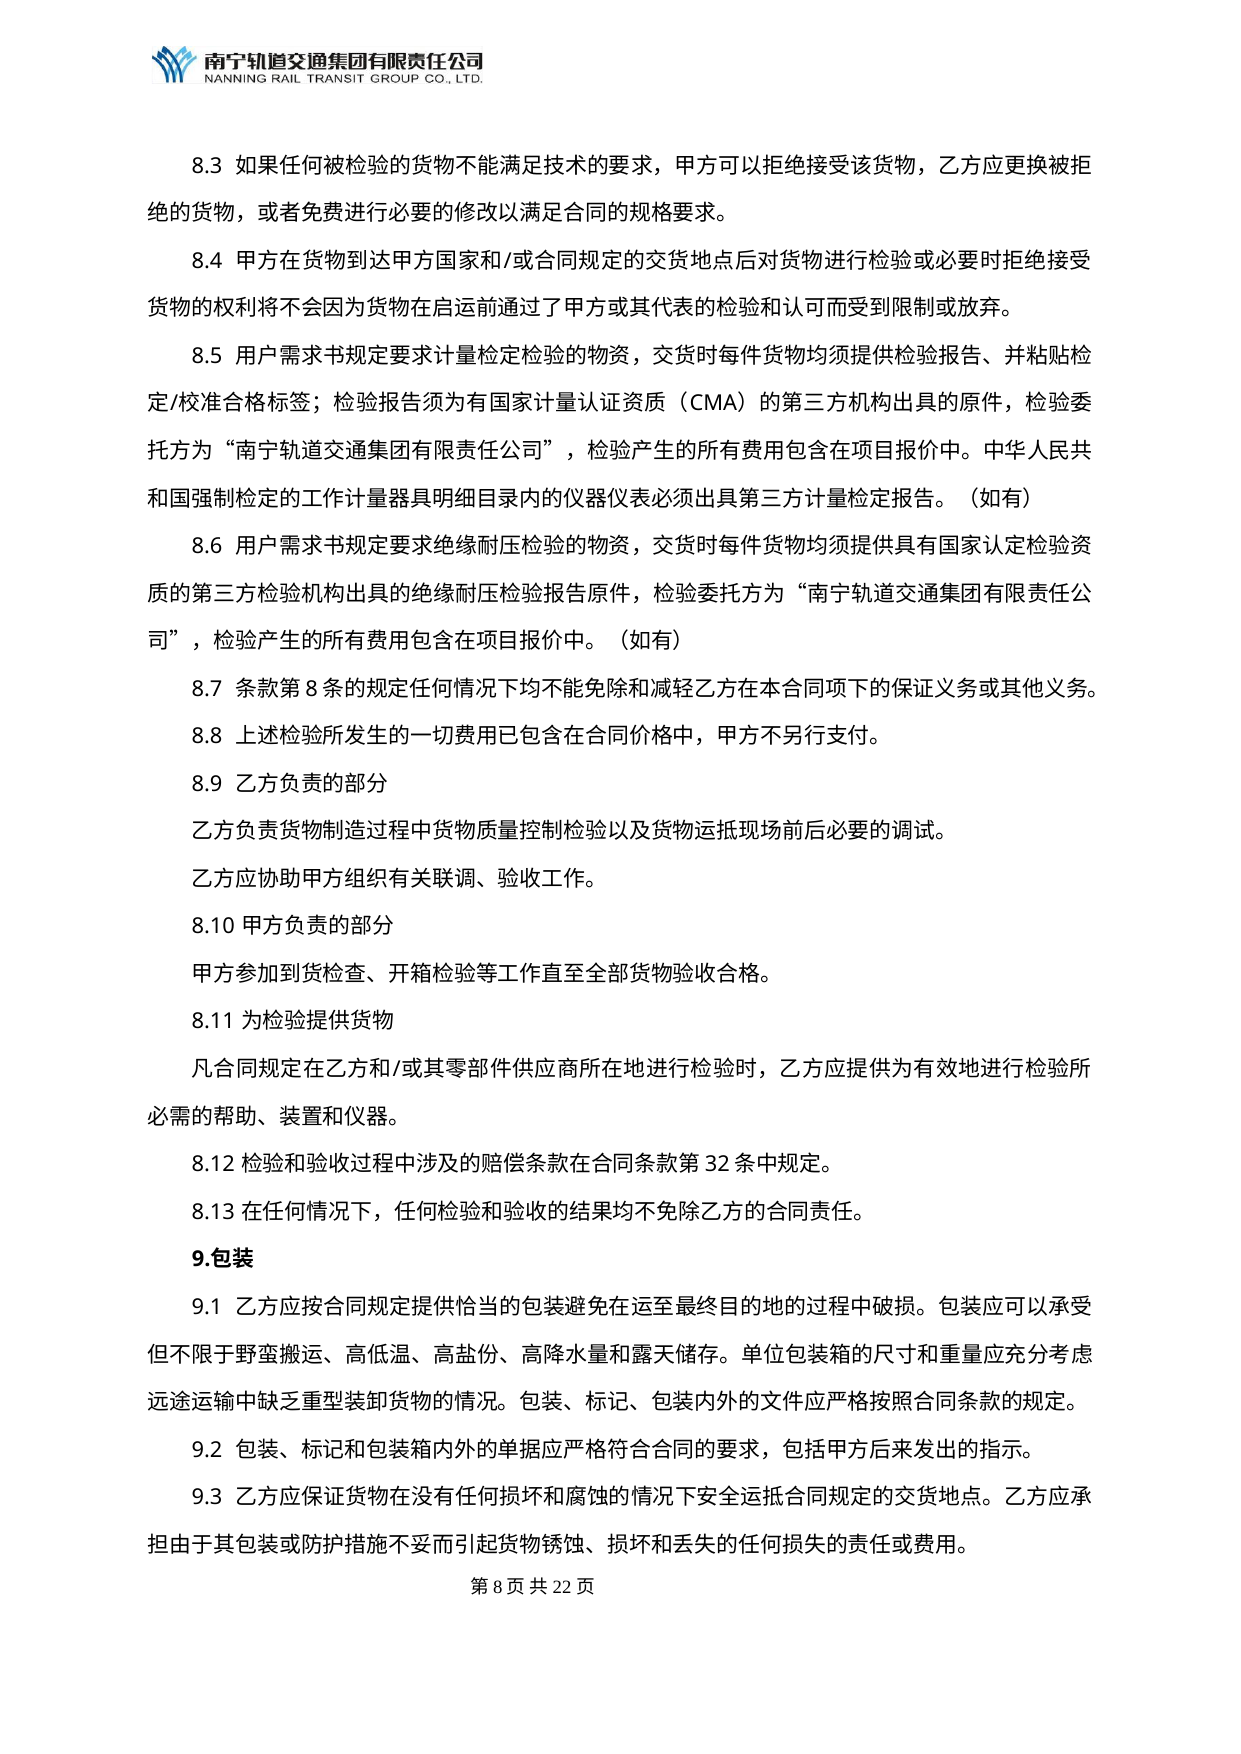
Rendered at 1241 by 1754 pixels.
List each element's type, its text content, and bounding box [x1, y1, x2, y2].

text 9.包装 [192, 1241, 1093, 1273]
list 乙方应按合同规定提供恰当的包装避免在运至最终目的地的过程中破损。包装应可以承受但不限于野蛮搬运、高低温、高盐份、高降水量和露天储存。单位包装箱的尺寸和重量应充分考虑远途运输中缺乏重型装卸货物的情况。包装、标记、包装内外的文件应严格按照合同条款的规定。 [148, 1289, 1093, 1416]
list 条款第8条的规定任何情况下均不能免除和减轻乙方在本合同项下的保证义务或其他义务。 [148, 671, 1093, 702]
list 上述检验所发生的一切费用已包含在合同价格中，甲方不另行支付。 [148, 718, 1093, 750]
list 为检验提供货物 [148, 1003, 1093, 1035]
list 包装、标记和包装箱内外的单据应严格符合合同的要求，包括甲方后来发出的指示。 [148, 1432, 1093, 1463]
list 乙方负责的部分 [148, 766, 1093, 798]
text 乙方负责货物制造过程中货物质量控制检验以及货物运抵现场前后必要的调试。 [148, 813, 1093, 845]
list 甲方在货物到达甲方国家和/或合同规定的交货地点后对货物进行检验或必要时拒绝接受货物的权利将不会因为货物在启运前通过了甲方或其代表的检验和认可而受到限制或放弃。 [148, 243, 1093, 322]
text 甲方参加到货检查、开箱检验等工作直至全部货物验收合格。 [148, 956, 1093, 988]
text 乙方应协助甲方组织有关联调、验收工作。 [148, 861, 1093, 893]
list 在任何情况下，任何检验和验收的结果均不免除乙方的合同责任。 [148, 1194, 1093, 1226]
list 如果任何被检验的货物不能满足技术的要求，甲方可以拒绝接受该货物，乙方应更换被拒绝的货物，或者免费进行必要的修改以满足合同的规格要求。 [148, 148, 1093, 227]
list 乙方应保证货物在没有任何损坏和腐蚀的情况下安全运抵合同规定的交货地点。乙方应承担由于其包装或防护措施不妥而引起货物锈蚀、损坏和丢失的任何损失的责任或费用。 [148, 1479, 1093, 1558]
list 用户需求书规定要求计量检定检验的物资，交货时每件货物均须提供检验报告、并粘贴检定/校准合格标签；检验报告须为有国家计量认证资质（CMA）的第三方机构出具的原件，检验委托方为“南宁轨道交通集团有限责任公司”，检验产生的所有费用包含在项目报价中。中华人民共和国强制检定的工作计量器具明细目录内的仪器仪表必须出具第三方计量检定报告。（如有） [148, 338, 1093, 512]
list 检验和验收过程中涉及的赔偿条款在合同条款第32条中规定。 [148, 1146, 1093, 1178]
picture [151, 46, 483, 84]
list 用户需求书规定要求绝缘耐压检验的物资，交货时每件货物均须提供具有国家认定检验资质的第三方检验机构出具的绝缘耐压检验报告原件，检验委托方为“南宁轨道交通集团有限责任公司”，检验产生的所有费用包含在项目报价中。（如有） [148, 528, 1093, 655]
text 凡合同规定在乙方和/或其零部件供应商所在地进行检验时，乙方应提供为有效地进行检验所必需的帮助、装置和仪器。 [148, 1051, 1093, 1130]
list 甲方负责的部分 [148, 908, 1093, 940]
